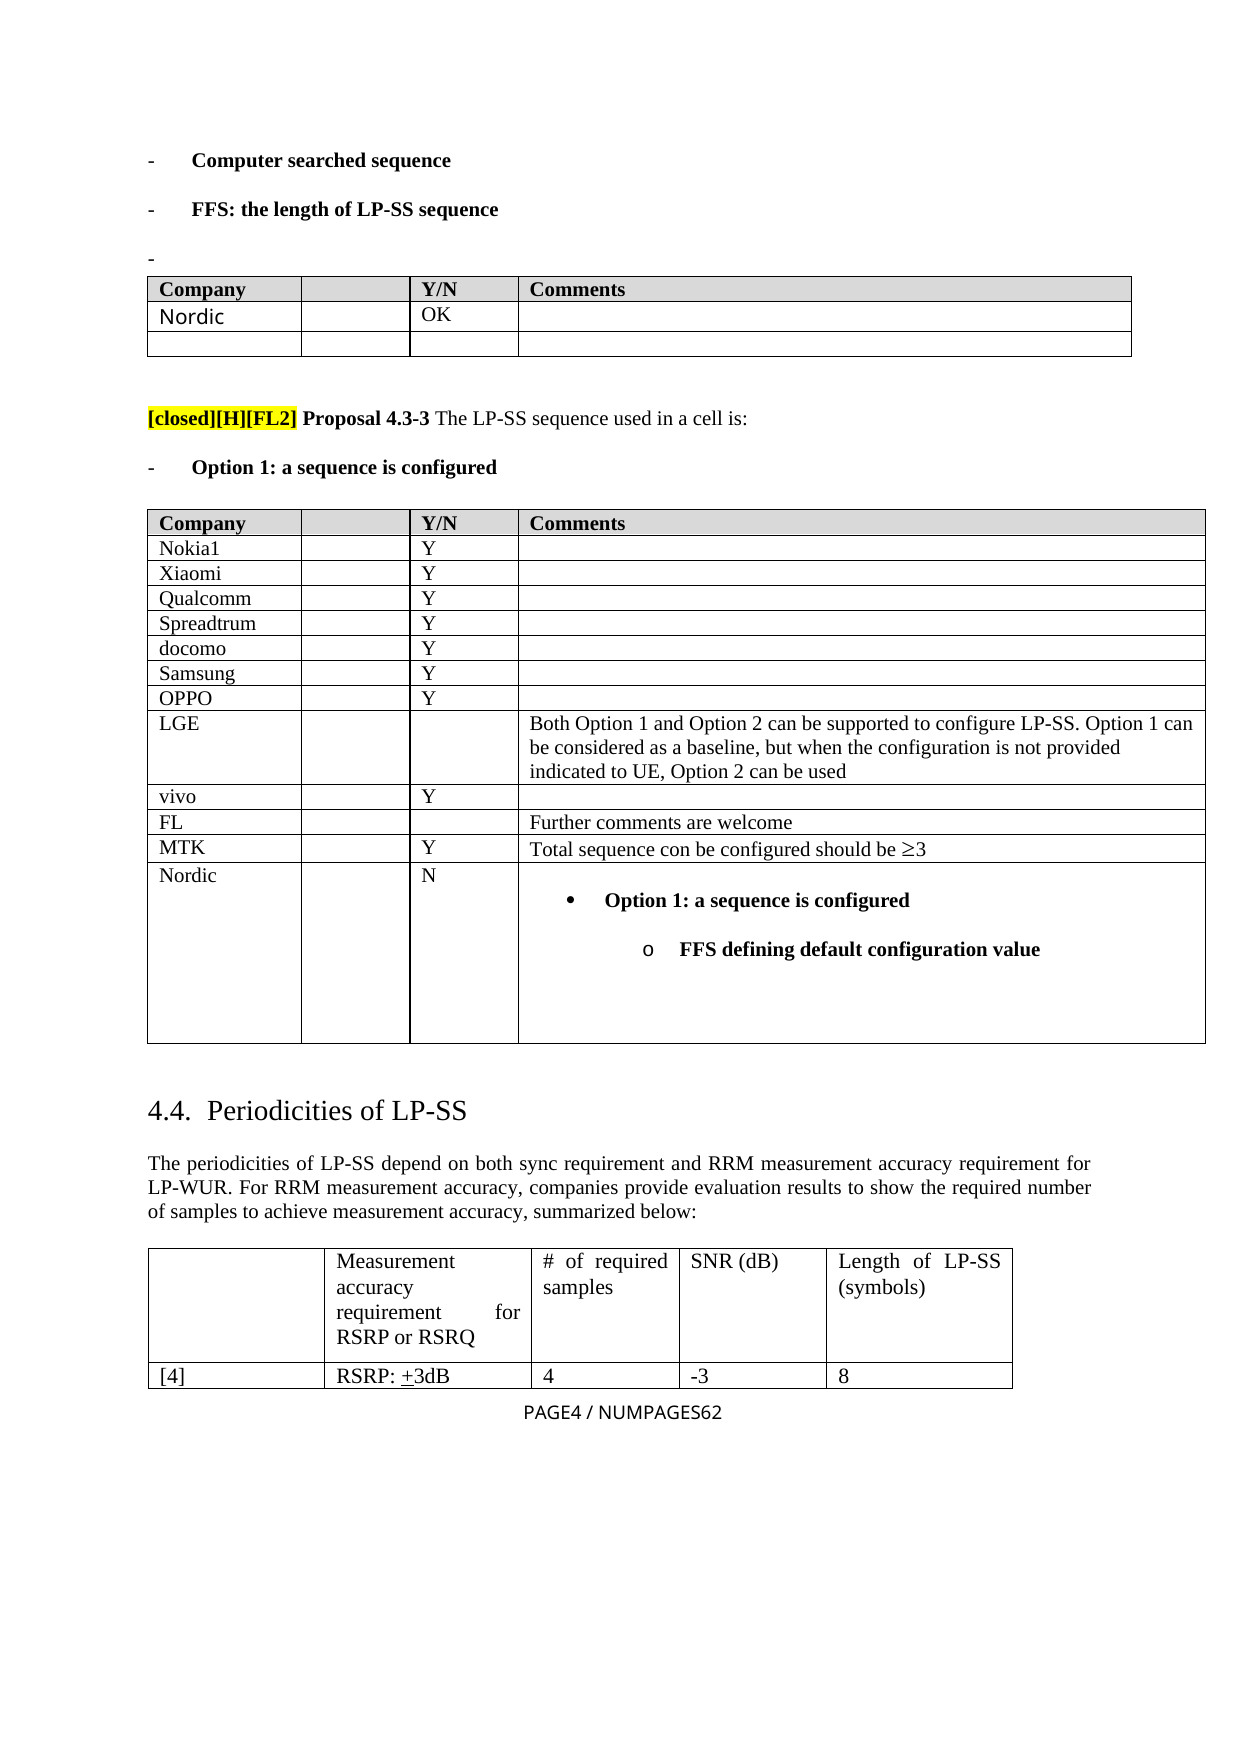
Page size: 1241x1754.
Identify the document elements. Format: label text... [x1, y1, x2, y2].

table_cell OPPO [148, 686, 301, 710]
table_cell Nordic [148, 302, 301, 331]
table_cell [519, 586, 1205, 610]
table_cell [302, 835, 409, 862]
table_cell Further comments are welcome [519, 810, 1205, 834]
table_header [149, 1249, 324, 1362]
table_cell Y [411, 661, 518, 685]
table_cell [519, 611, 1205, 635]
table_cell FL [148, 810, 301, 834]
table_cell -3 [680, 1363, 826, 1388]
table_cell [302, 332, 409, 356]
table_cell [148, 332, 301, 356]
list Option 1: a sequence is configured [148, 455, 1092, 479]
table_cell Y [411, 686, 518, 710]
table_cell [519, 302, 1131, 331]
table_cell Y [411, 835, 518, 862]
table_cell [302, 785, 409, 808]
list FFS: the length of LP-SS sequence [148, 197, 1092, 221]
table_cell vivo [148, 785, 301, 808]
table_cell Y [411, 586, 518, 610]
table_cell Y [411, 561, 518, 585]
table_cell [519, 536, 1205, 559]
table_header # of required samples [532, 1249, 679, 1362]
table_header SNR (dB) [680, 1249, 826, 1362]
table_cell Spreadtrum [148, 611, 301, 635]
table_cell Total sequence con be configured should be 3 [519, 835, 1205, 862]
table_cell [519, 661, 1205, 685]
table_cell Samsung [148, 661, 301, 685]
table_header Measurement accuracy requirement for RSRP or RSRQ [325, 1249, 531, 1362]
table_header Comments [519, 510, 1205, 534]
table_cell [411, 711, 518, 783]
table_cell [302, 661, 409, 685]
table_cell Both Option 1 and Option 2 can be supported to configure LP-SS. Option 1 can be considered as a baseline, but when the configuration is not provided indicated to UE, Option 2 can be used [519, 711, 1205, 783]
list Periodicities of LP-SS [148, 1093, 1092, 1126]
table_header Y/N [411, 510, 518, 534]
table_cell [519, 785, 1205, 808]
table_header [302, 277, 409, 301]
table_cell MTK [148, 835, 301, 862]
table_cell LGE [148, 711, 301, 783]
table_cell [302, 611, 409, 635]
table_cell Nordic [148, 863, 301, 1042]
table_cell 4 [532, 1363, 679, 1388]
table_cell [302, 810, 409, 834]
table_header Y/N [411, 277, 518, 301]
table_cell Y [411, 785, 518, 808]
table_cell [411, 332, 518, 356]
table_cell OK [411, 302, 518, 331]
table_header [302, 510, 409, 534]
text The periodicities of LP-SS depend on both sync requirement and RRM measurement accuracy requirement for LP-WUR. For RRM measurement accuracy, companies provide evaluation results to show the required number of samples to achieve measurement accuracy, summarized below: [148, 1151, 1092, 1223]
subtitle [closed][H][FL2] Proposal 4.3-3 The LP-SS sequence used in a cell is: [297, 406, 1092, 430]
table_header Length of LP-SS (symbols) [827, 1249, 1012, 1362]
table_cell [302, 863, 409, 1042]
table_cell [302, 302, 409, 331]
table_cell docomo [148, 636, 301, 660]
table_cell [302, 636, 409, 660]
table_cell [302, 586, 409, 610]
table_cell Y [411, 636, 518, 660]
table_cell [411, 810, 518, 834]
table_header Comments [519, 277, 1131, 301]
table_cell 8 [827, 1363, 1012, 1388]
table_cell Xiaomi [148, 561, 301, 585]
table_cell Y [411, 536, 518, 559]
table_cell [302, 561, 409, 585]
table_cell [302, 711, 409, 783]
table_cell [4] [149, 1363, 324, 1388]
table_cell Option 1: a sequence is configured FFS defining default configuration value [519, 863, 1205, 1042]
table_cell [302, 536, 409, 559]
table_cell [519, 636, 1205, 660]
table_cell [519, 561, 1205, 585]
table_cell Qualcomm [148, 586, 301, 610]
table_cell [302, 686, 409, 710]
table_header Company [148, 510, 301, 534]
table_cell [519, 686, 1205, 710]
table_cell N [411, 863, 518, 1042]
table_cell Nokia1 [148, 536, 301, 559]
table_header Company [148, 277, 301, 301]
table_cell RSRP: +3dB [325, 1363, 531, 1388]
table_cell Y [411, 611, 518, 635]
list Computer searched sequence [148, 148, 1092, 172]
table_cell [519, 332, 1131, 356]
